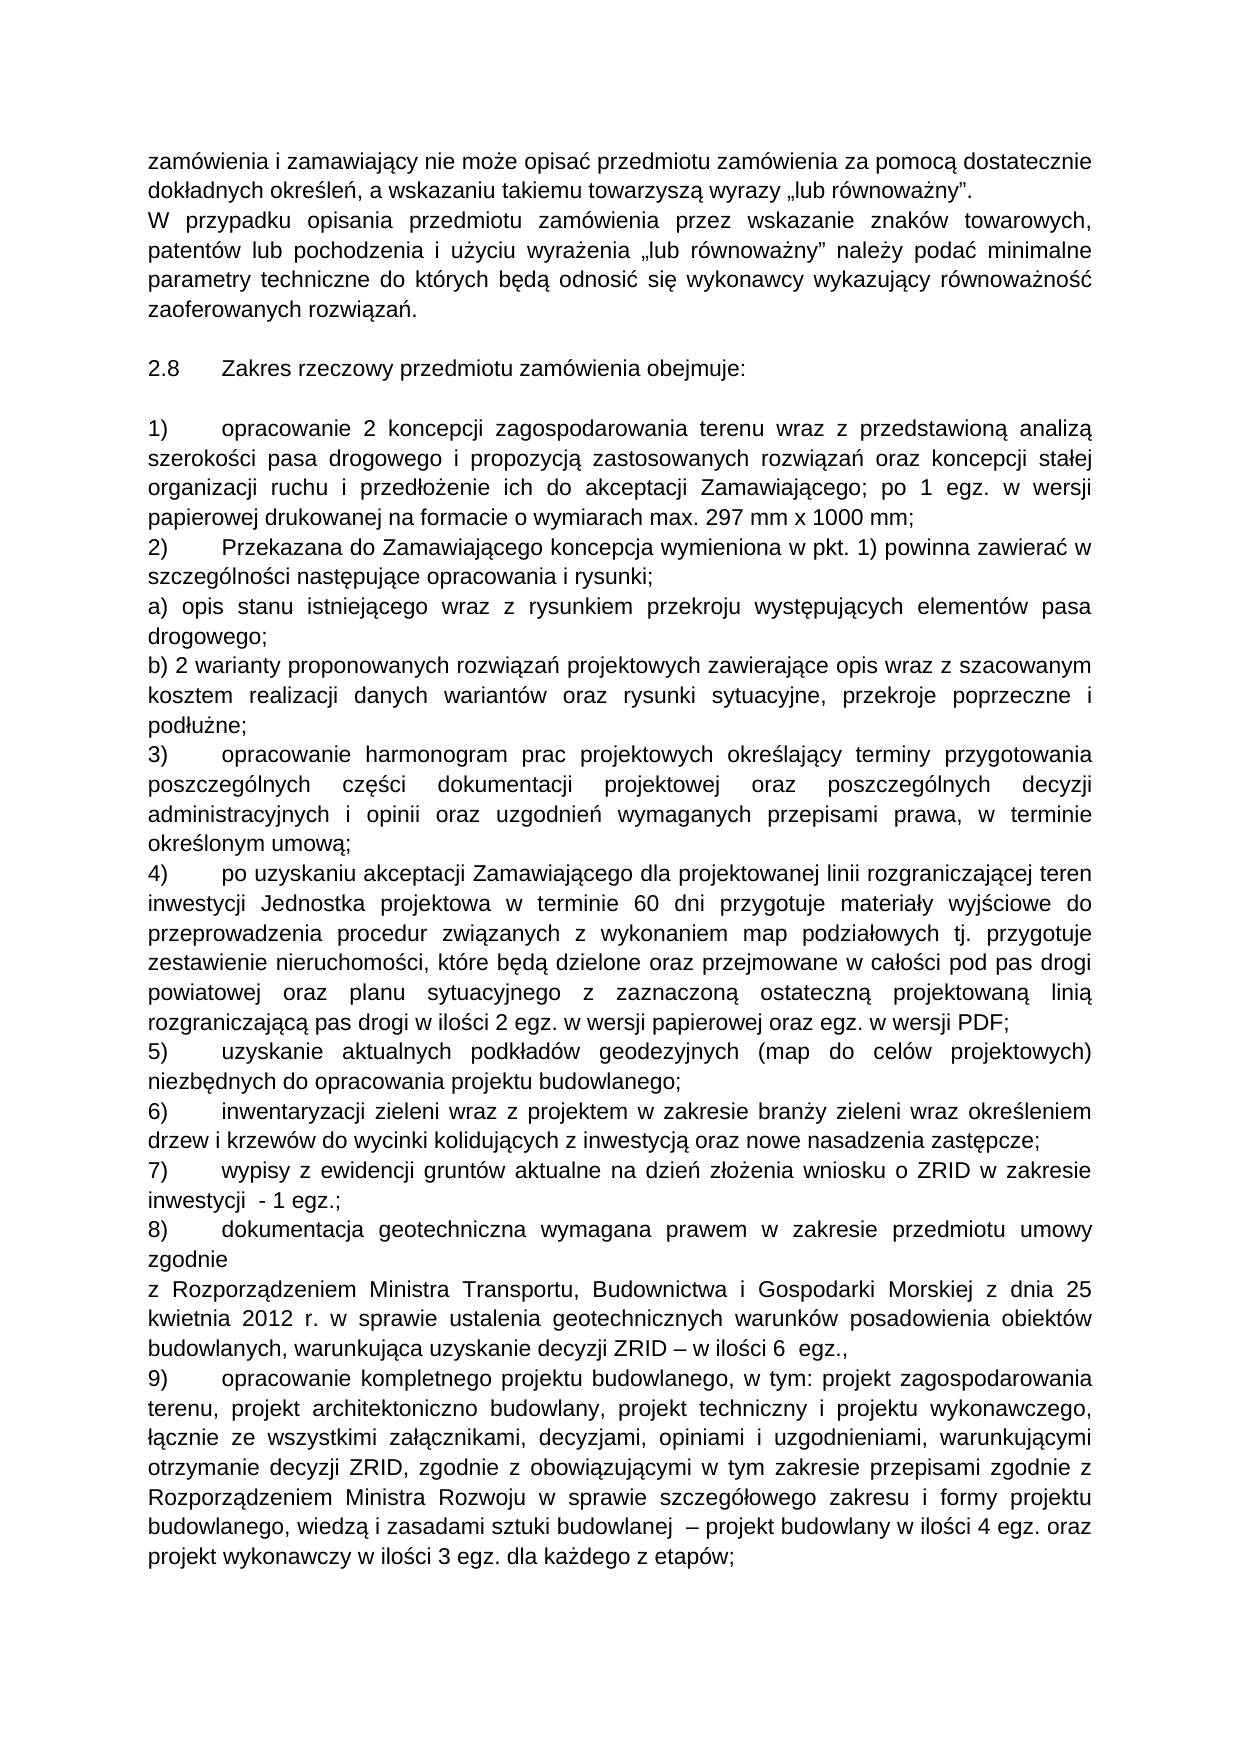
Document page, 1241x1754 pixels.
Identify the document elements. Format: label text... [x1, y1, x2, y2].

text 8) dokumentacja geotechniczna wymagana prawem w zakresie przedmiotu umowy zgodnie [148, 1216, 1093, 1272]
text 6) inwentaryzacji zieleni wraz z projektem w zakresie branży zieleni wraz określeniem drzew i krzewów do wycinki kolidujących z inwestycją oraz nowe nasadzenia zastępcze; [148, 1098, 1093, 1154]
text 4) po uzyskaniu akceptacji Zamawiającego dla projektowanej linii rozgraniczającej teren inwestycji Jednostka projektowa w terminie 60 dni przygotuje materiały wyjściowe do przeprowadzenia procedur związanych z wykonaniem map podziałowych tj. przygotuje zestawienie nieruchomości, które będą dzielone oraz przejmowane w całości pod pas drogi powiatowej oraz planu sytuacyjnego z zaznaczoną ostateczną projektowaną linią rozgraniczającą pas drogi w ilości 2 egz. w wersji papierowej oraz egz. w wersji PDF; [148, 860, 1093, 1035]
text 3) opracowanie harmonogram prac projektowych określający terminy przygotowania poszczególnych części dokumentacji projektowej oraz poszczególnych decyzji administracyjnych i opinii oraz uzgodnień wymaganych przepisami prawa, w terminie określonym umową; [148, 741, 1093, 857]
text a) opis stanu istniejącego wraz z rysunkiem przekroju występujących elementów pasa drogowego; [148, 593, 1093, 649]
text 5) uzyskanie aktualnych podkładów geodezyjnych (map do celów projektowych) niezbędnych do opracowania projektu budowlanego; [148, 1038, 1093, 1094]
text b) 2 warianty proponowanych rozwiązań projektowych zawierające opis wraz z szacowanym kosztem realizacji danych wariantów oraz rysunki sytuacyjne, przekroje poprzeczne i podłużne; [148, 652, 1093, 738]
text 9) opracowanie kompletnego projektu budowlanego, w tym: projekt zagospodarowania terenu, projekt architektoniczno budowlany, projekt techniczny i projektu wykonawczego, łącznie ze wszystkimi załącznikami, decyzjami, opiniami i uzgodnieniami, warunkującymi otrzymanie decyzji ZRID, zgodnie z obowiązującymi w tym zakresie przepisami zgodnie z Rozporządzeniem Ministra Rozwoju w sprawie szczegółowego zakresu i formy projektu budowlanego, wiedzą i zasadami sztuki budowlanej – projekt budowlany w ilości 4 egz. oraz projekt wykonawczy w ilości 3 egz. dla każdego z etapów; [148, 1365, 1093, 1569]
text 2) Przekazana do Zamawiającego koncepcja wymieniona w pkt. 1) powinna zawierać w szczególności następujące opracowania i rysunki; [148, 533, 1093, 589]
text 1) opracowanie 2 koncepcji zagospodarowania terenu wraz z przedstawioną analizą szerokości pasa drogowego i propozycją zastosowanych rozwiązań oraz koncepcji stałej organizacji ruchu i przedłożenie ich do akceptacji Zamawiającego; po 1 egz. w wersji papierowej drukowanej na formacie o wymiarach max. 297 mm x 1000 mm; [148, 415, 1093, 530]
text W przypadku opisania przedmiotu zamówienia przez wskazanie znaków towarowych, patentów lub pochodzenia i użyciu wyrażenia „lub równoważny” należy podać minimalne parametry techniczne do których będą odnosić się wykonawcy wykazujący równoważność zaoferowanych rozwiązań. [148, 207, 1093, 322]
text 2.8 Zakres rzeczowy przedmiotu zamówienia obejmuje: [148, 355, 1093, 382]
text 7) wypisy z ewidencji gruntów aktualne na dzień złożenia wniosku o ZRID w zakresie inwestycji - 1 egz.; [148, 1157, 1093, 1213]
text z Rozporządzeniem Ministra Transportu, Budownictwa i Gospodarki Morskiej z dnia 25 kwietnia 2012 r. w sprawie ustalenia geotechnicznych warunków posadowienia obiektów budowlanych, warunkująca uzyskanie decyzji ZRID – w ilości 6 egz., [148, 1276, 1093, 1361]
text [148, 148, 1093, 204]
